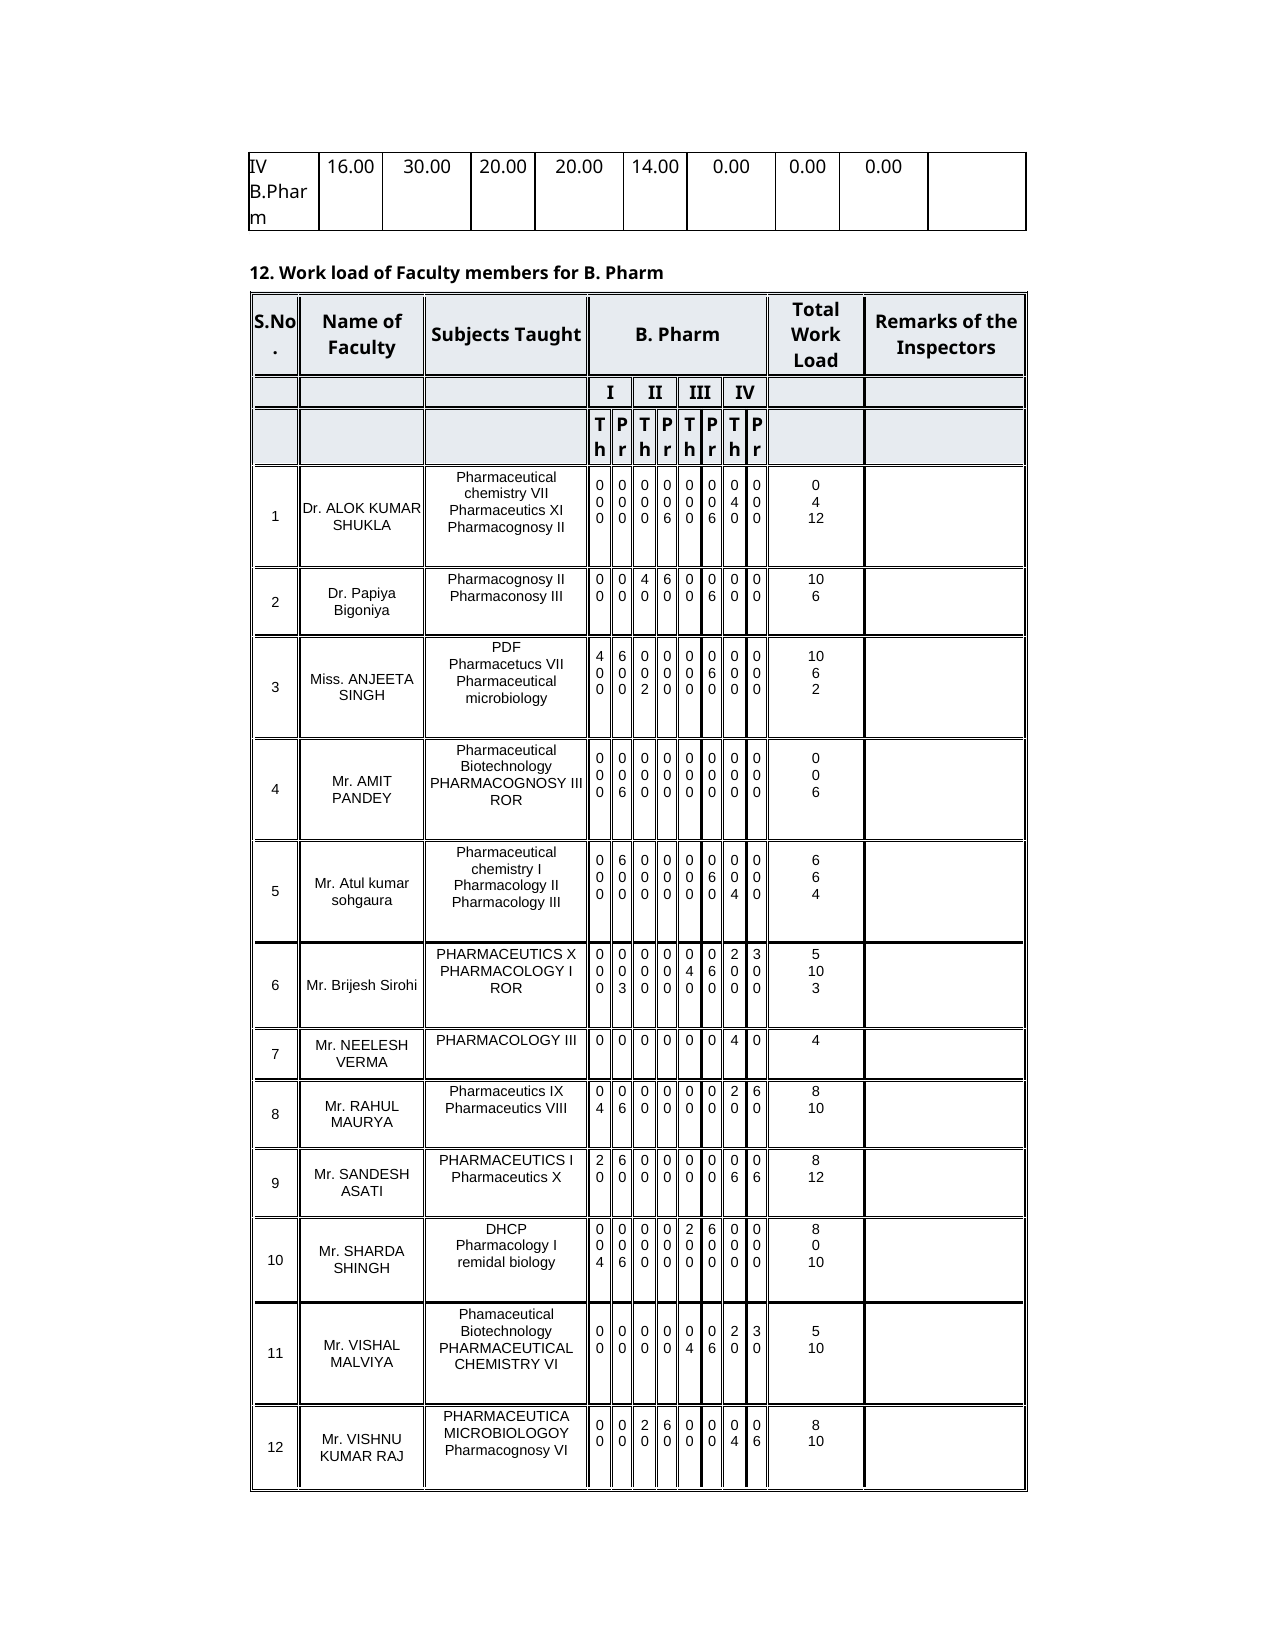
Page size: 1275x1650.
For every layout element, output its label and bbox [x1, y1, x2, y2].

table_cell [150, 150, 1125, 1493]
